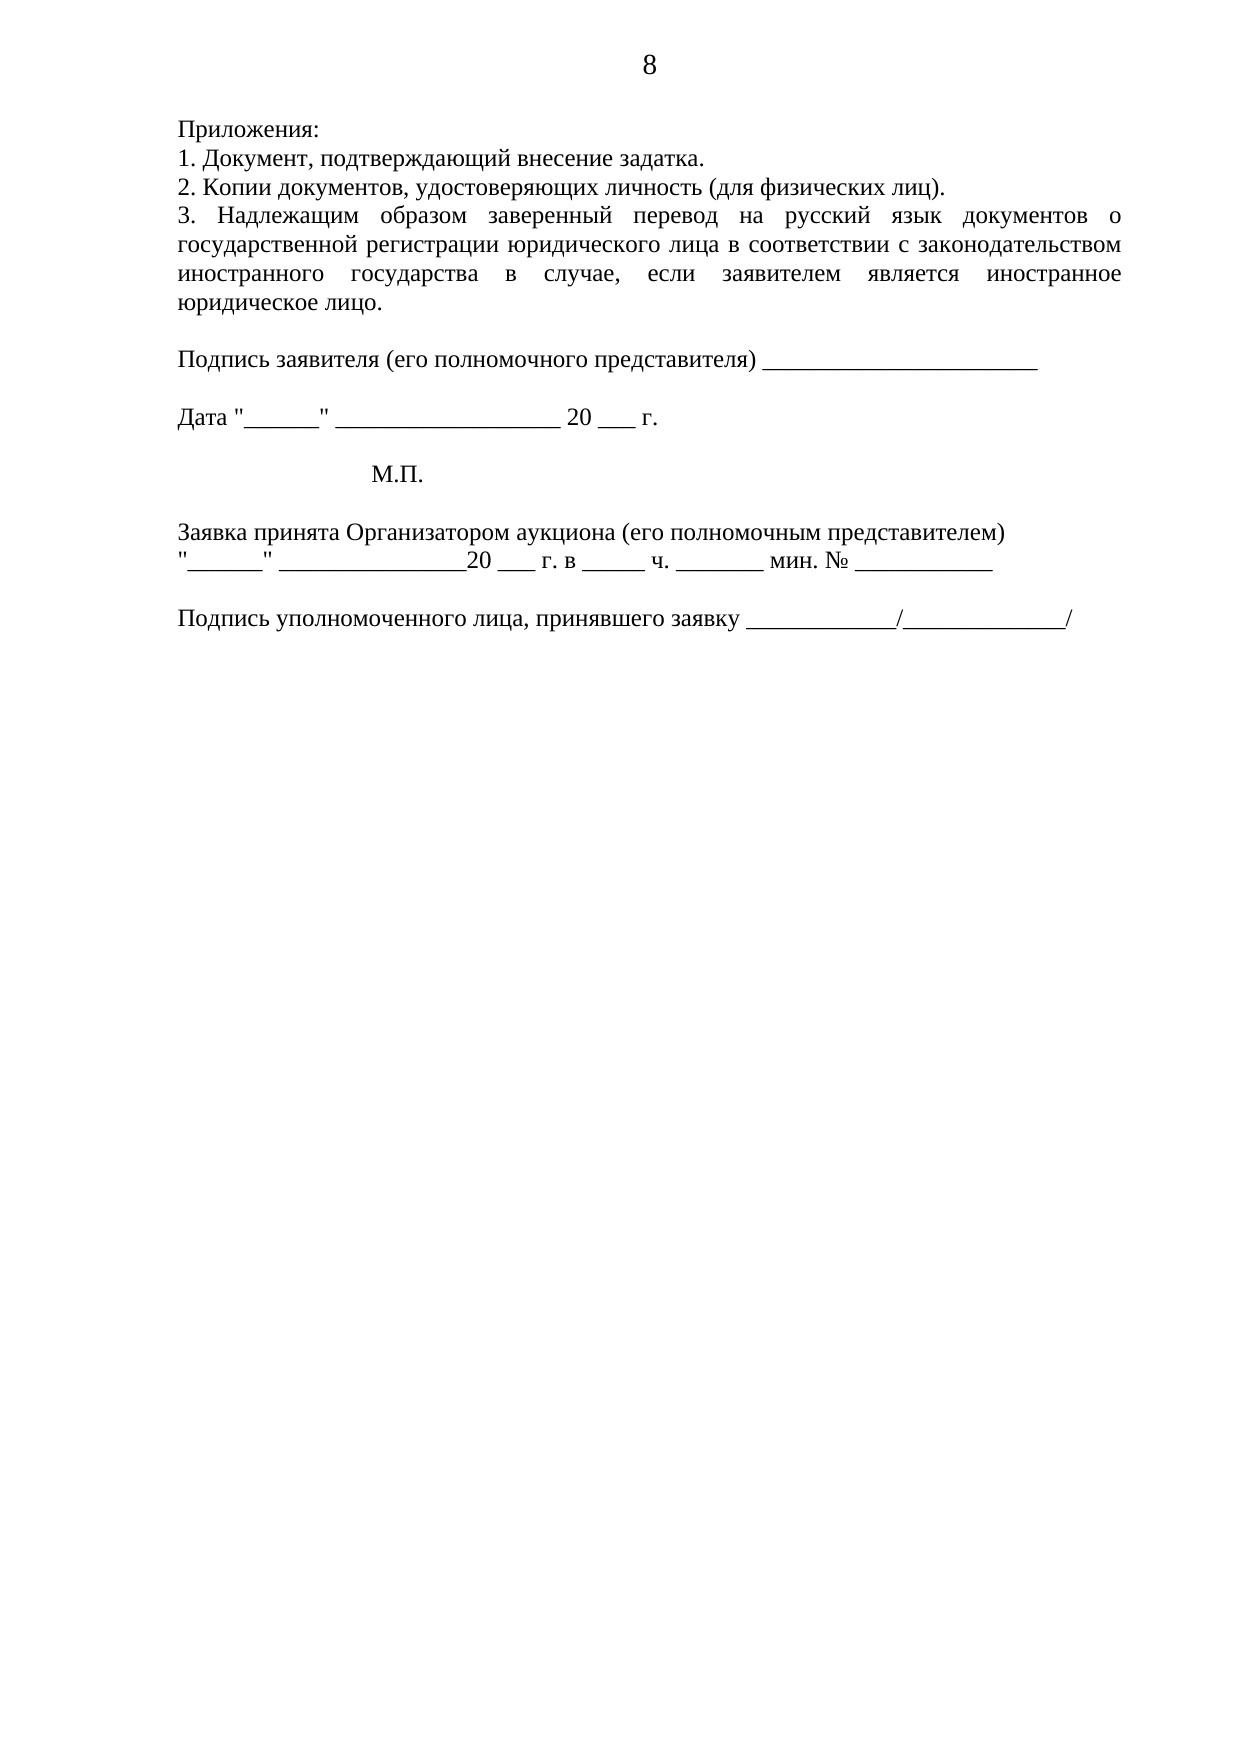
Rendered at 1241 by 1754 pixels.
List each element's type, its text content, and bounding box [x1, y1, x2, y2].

text Дата "______" __________________ 20 ___ г. [177, 402, 1122, 431]
text Подпись заявителя (его полномочного представителя) ______________________ [177, 344, 1122, 373]
text 1. Документ, подтверждающий внесение задатка. [177, 143, 1122, 172]
text Заявка принята Организатором аукциона (его полномочным представителем) [177, 517, 1122, 546]
text Подпись уполномоченного лица, принявшего заявку ____________/_____________/ [177, 603, 1122, 632]
text 3. Надлежащим образом заверенный перевод на русский язык документов о государственной регистрации юридического лица в соответствии с законодательством иностранного государства в случае, если заявителем является иностранное юридическое лицо. [177, 201, 1122, 316]
text "______" _______________20 ___ г. в _____ ч. _______ мин. № ___________ [177, 546, 1122, 574]
text 2. Копии документов, удостоверяющих личность (для физических лиц). [177, 172, 1122, 201]
text Приложения: [177, 114, 1122, 143]
text М.П. [177, 459, 1122, 488]
